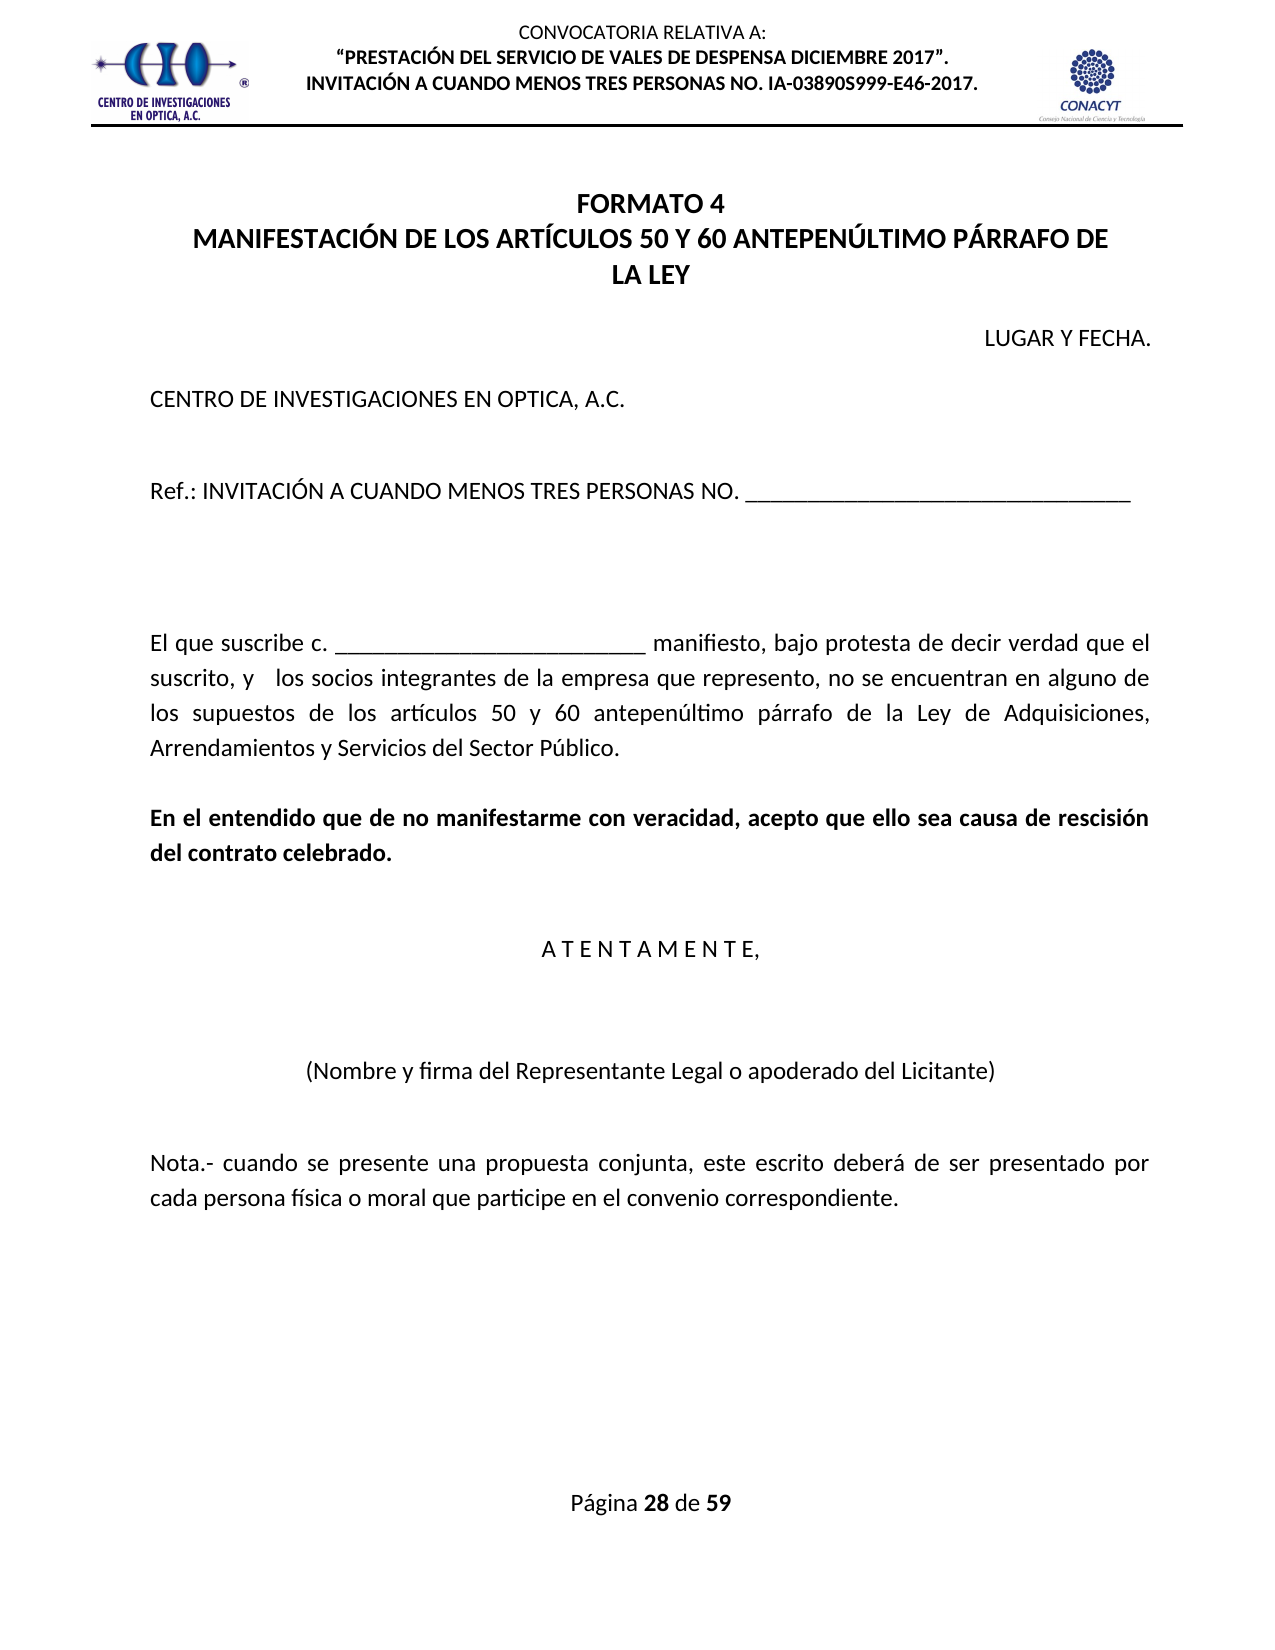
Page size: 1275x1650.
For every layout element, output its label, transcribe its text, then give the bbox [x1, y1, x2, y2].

text A T E N T A M E N T E, [150, 933, 1152, 964]
text LA LEY [150, 256, 1152, 292]
picture [1036, 49, 1145, 122]
text Ref.: INVITACIÓN A CUANDO MENOS TRES PERSONAS NO. _______________________________ [150, 475, 1152, 505]
text (Nombre y firma del Representante Legal o apoderado del Licitante) [150, 1056, 1152, 1086]
text FORMATO 4 [150, 185, 1152, 220]
text LUGAR Y FECHA. [563, 322, 1152, 353]
text En el entendido que de no manifestarme con veracidad, acepto que ello sea causa de rescisión del contrato celebrado. [150, 802, 1152, 868]
text Nota.- cuando se presente una propuesta conjunta, este escrito deberá de ser presentado por cada persona física o moral que participe en el convenio correspondiente. [150, 1147, 1152, 1213]
text CENTRO DE INVESTIGACIONES EN OPTICA, A.C. [150, 383, 1152, 414]
picture [91, 41, 249, 122]
text MANIFESTACIÓN DE LOS ARTÍCULOS 50 Y 60 ANTEPENÚLTIMO PÁRRAFO DE [150, 220, 1152, 256]
text El que suscribe c. _________________________ manifiesto, bajo protesta de decir verdad que el suscrito, y los socios integrantes de la empresa que represento, no se encuentran en alguno de los supuestos de los artículos 50 y 60 antepenúltimo párrafo de la Ley de Adquisiciones, Arrendamientos y Servicios del Sector Público. [150, 627, 1152, 763]
